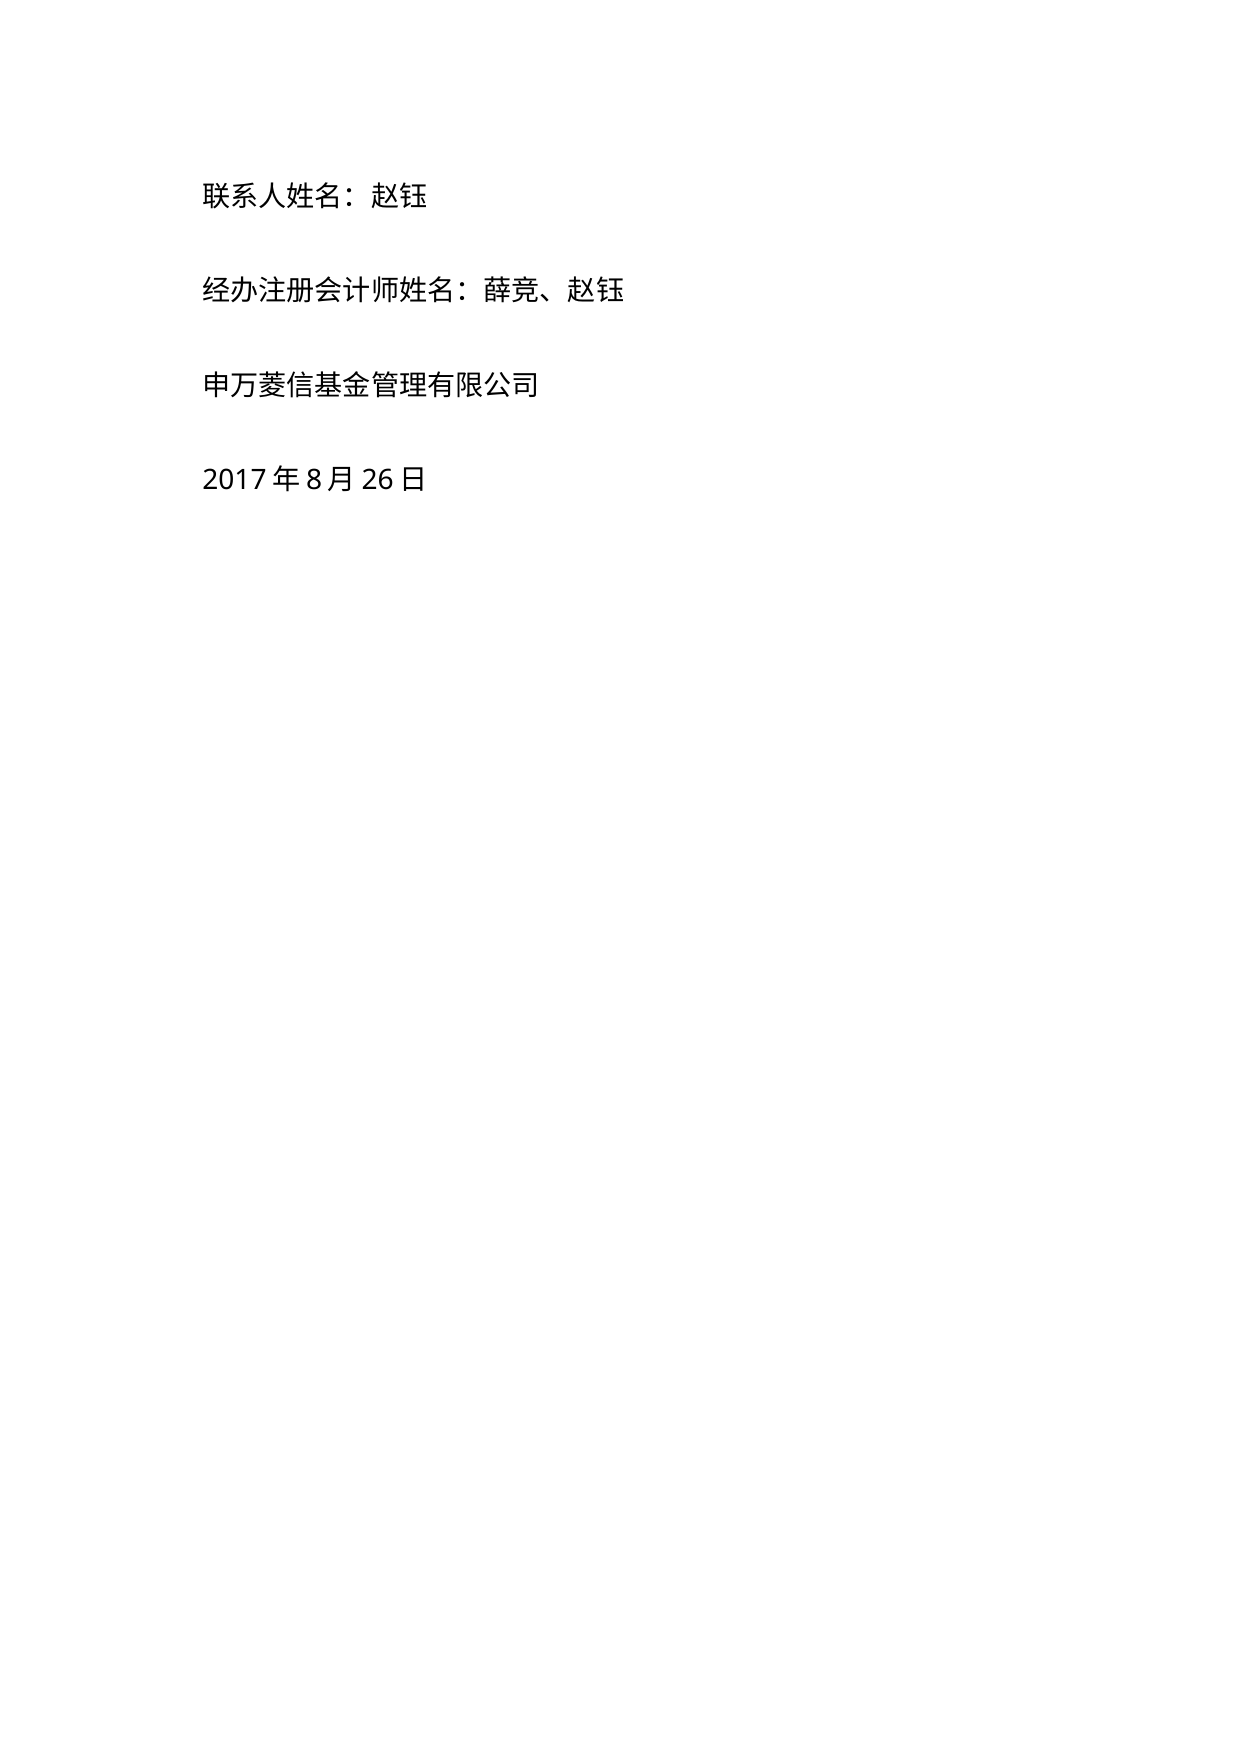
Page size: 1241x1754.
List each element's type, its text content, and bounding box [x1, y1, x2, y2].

text 申万菱信基金管理有限公司 [187, 350, 1053, 415]
text 经办注册会计师姓名：薛竞、赵钰 [187, 256, 1053, 321]
text 联系人姓名：赵钰 [187, 162, 1053, 227]
text 2017年8月26日 [187, 444, 1053, 509]
